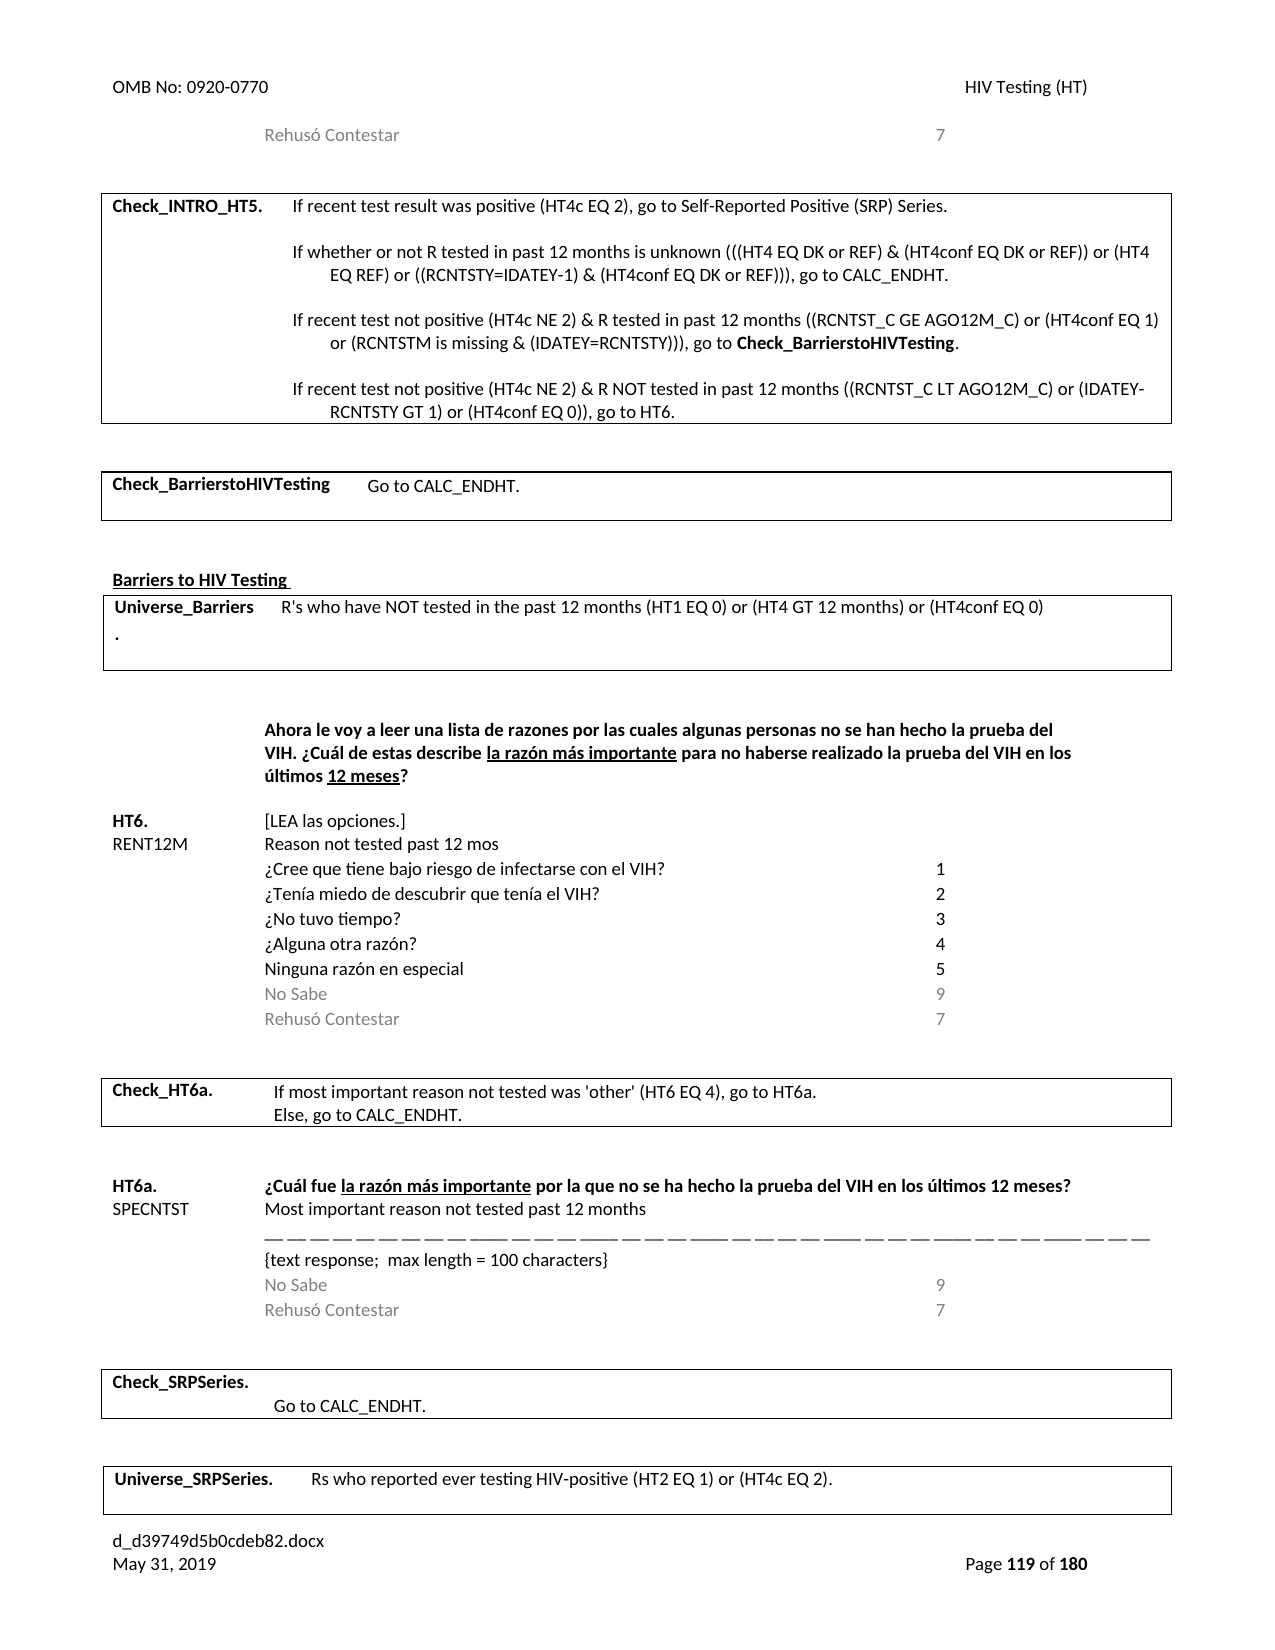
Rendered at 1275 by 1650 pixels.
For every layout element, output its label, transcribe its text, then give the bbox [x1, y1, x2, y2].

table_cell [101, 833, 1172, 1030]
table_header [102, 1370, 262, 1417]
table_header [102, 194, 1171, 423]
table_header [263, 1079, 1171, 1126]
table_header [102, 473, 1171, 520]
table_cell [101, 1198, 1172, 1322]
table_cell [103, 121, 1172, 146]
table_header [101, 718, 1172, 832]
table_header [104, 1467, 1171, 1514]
subtitle Barriers to HIV Testing [112, 568, 1162, 591]
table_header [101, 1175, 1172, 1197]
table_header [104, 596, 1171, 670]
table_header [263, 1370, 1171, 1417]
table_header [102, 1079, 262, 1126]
